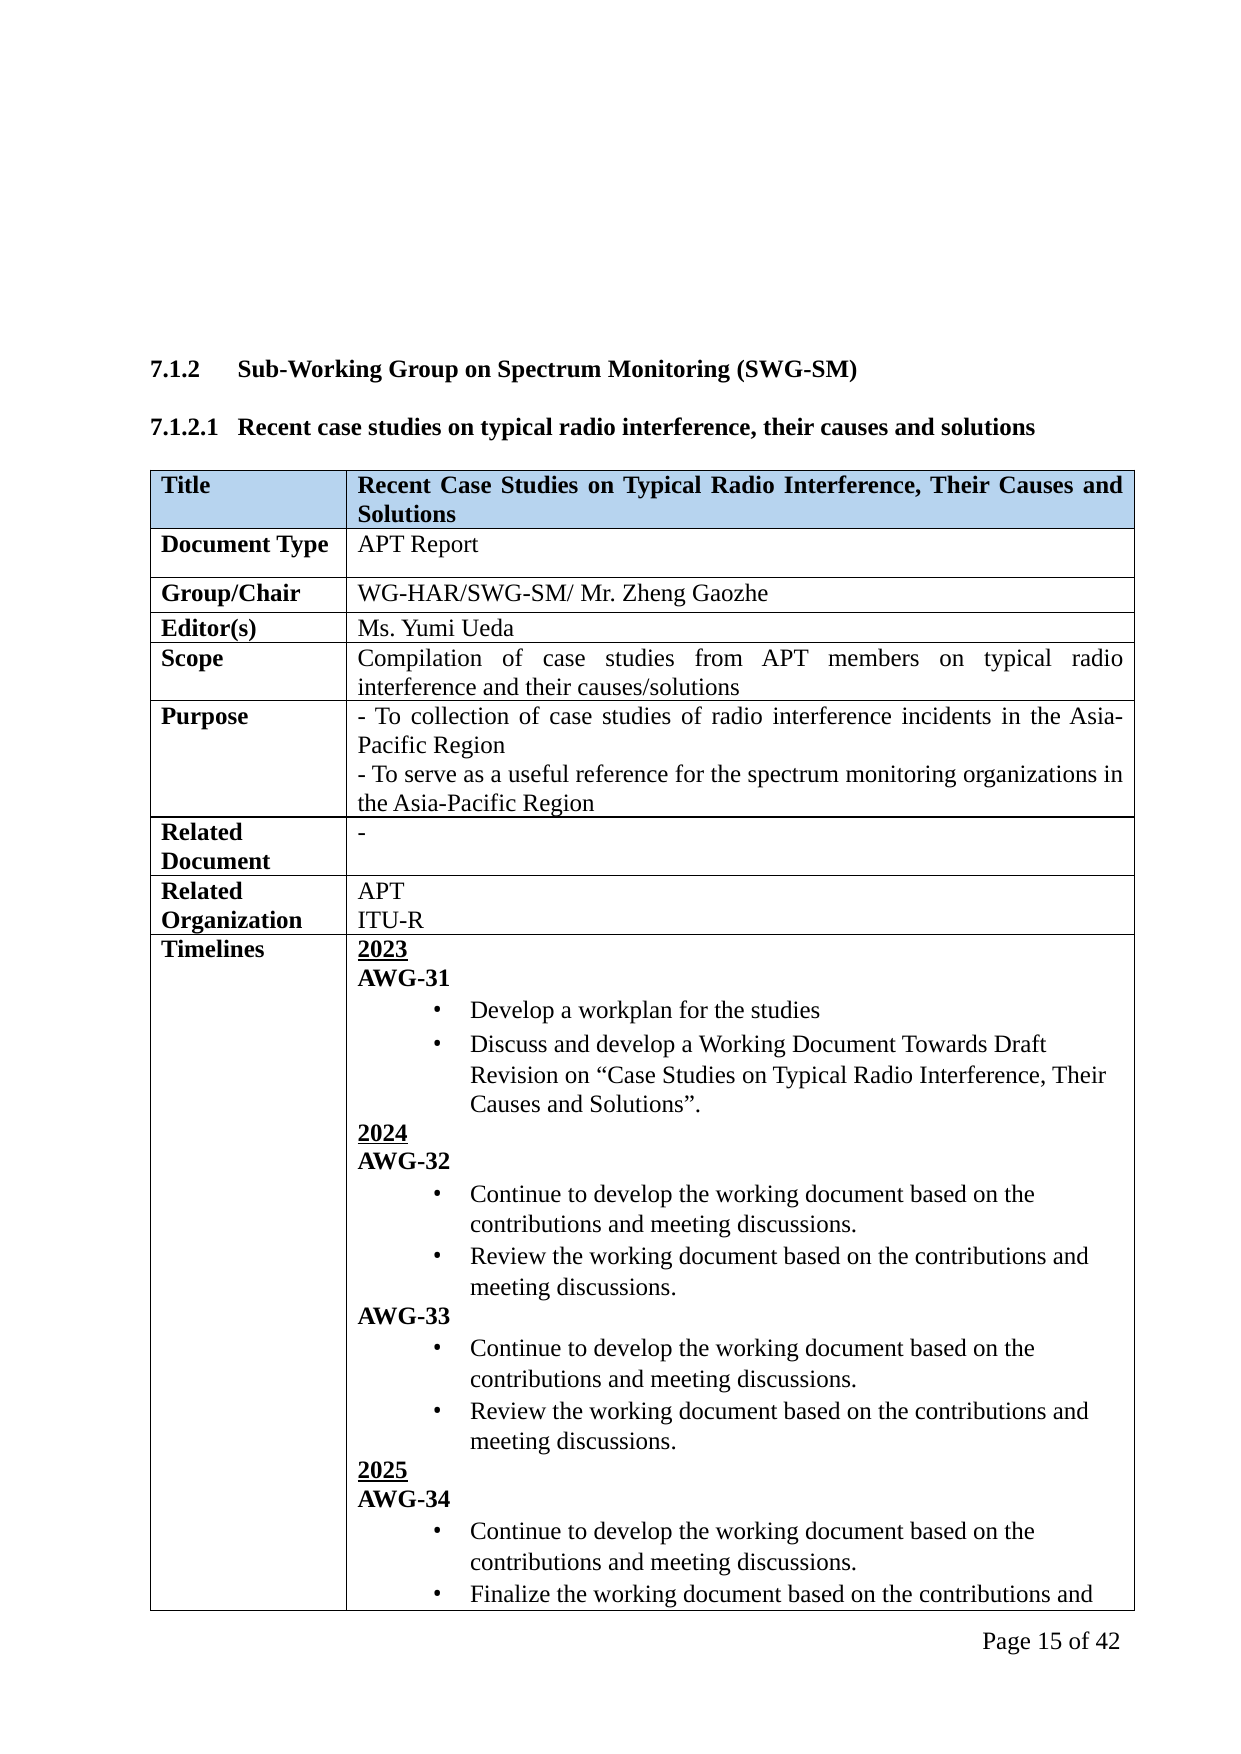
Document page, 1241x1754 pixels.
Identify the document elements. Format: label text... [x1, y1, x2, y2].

table_header Title [151, 471, 346, 528]
table_cell Scope [151, 643, 346, 700]
table_cell Related Document [151, 818, 346, 875]
table_cell Editor(s) [151, 613, 346, 642]
table_cell - [347, 818, 1134, 875]
table_header Recent Case Studies on Typical Radio Interference, Their Causes and Solutions [347, 471, 1134, 528]
text 7.1.2.1 Recent case studies on typical radio interference, their causes and solutions [150, 412, 1120, 441]
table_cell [347, 935, 1134, 1609]
table_cell Ms. Yumi Ueda [347, 613, 1134, 642]
table_cell Related Organization [151, 876, 346, 933]
table_cell Purpose [151, 701, 346, 816]
table_cell Group/Chair [151, 578, 346, 612]
table_cell Document Type [151, 529, 346, 577]
table_cell APT Report [347, 529, 1134, 577]
table_cell - To collection of case studies of radio interference incidents in the Asia-Pacific Region - To serve as a useful reference for the spectrum monitoring organizations in the Asia-Pacific Region [347, 701, 1134, 816]
table_cell Timelines [151, 935, 346, 1609]
text 7.1.2 Sub-Working Group on Spectrum Monitoring (SWG-SM) [150, 354, 1120, 383]
table_cell APT ITU-R [347, 876, 1134, 933]
table_cell Compilation of case studies from APT members on typical radio interference and their causes/solutions [347, 643, 1134, 700]
table_cell WG-HAR/SWG-SM/ Mr. Zheng Gaozhe [347, 578, 1134, 612]
